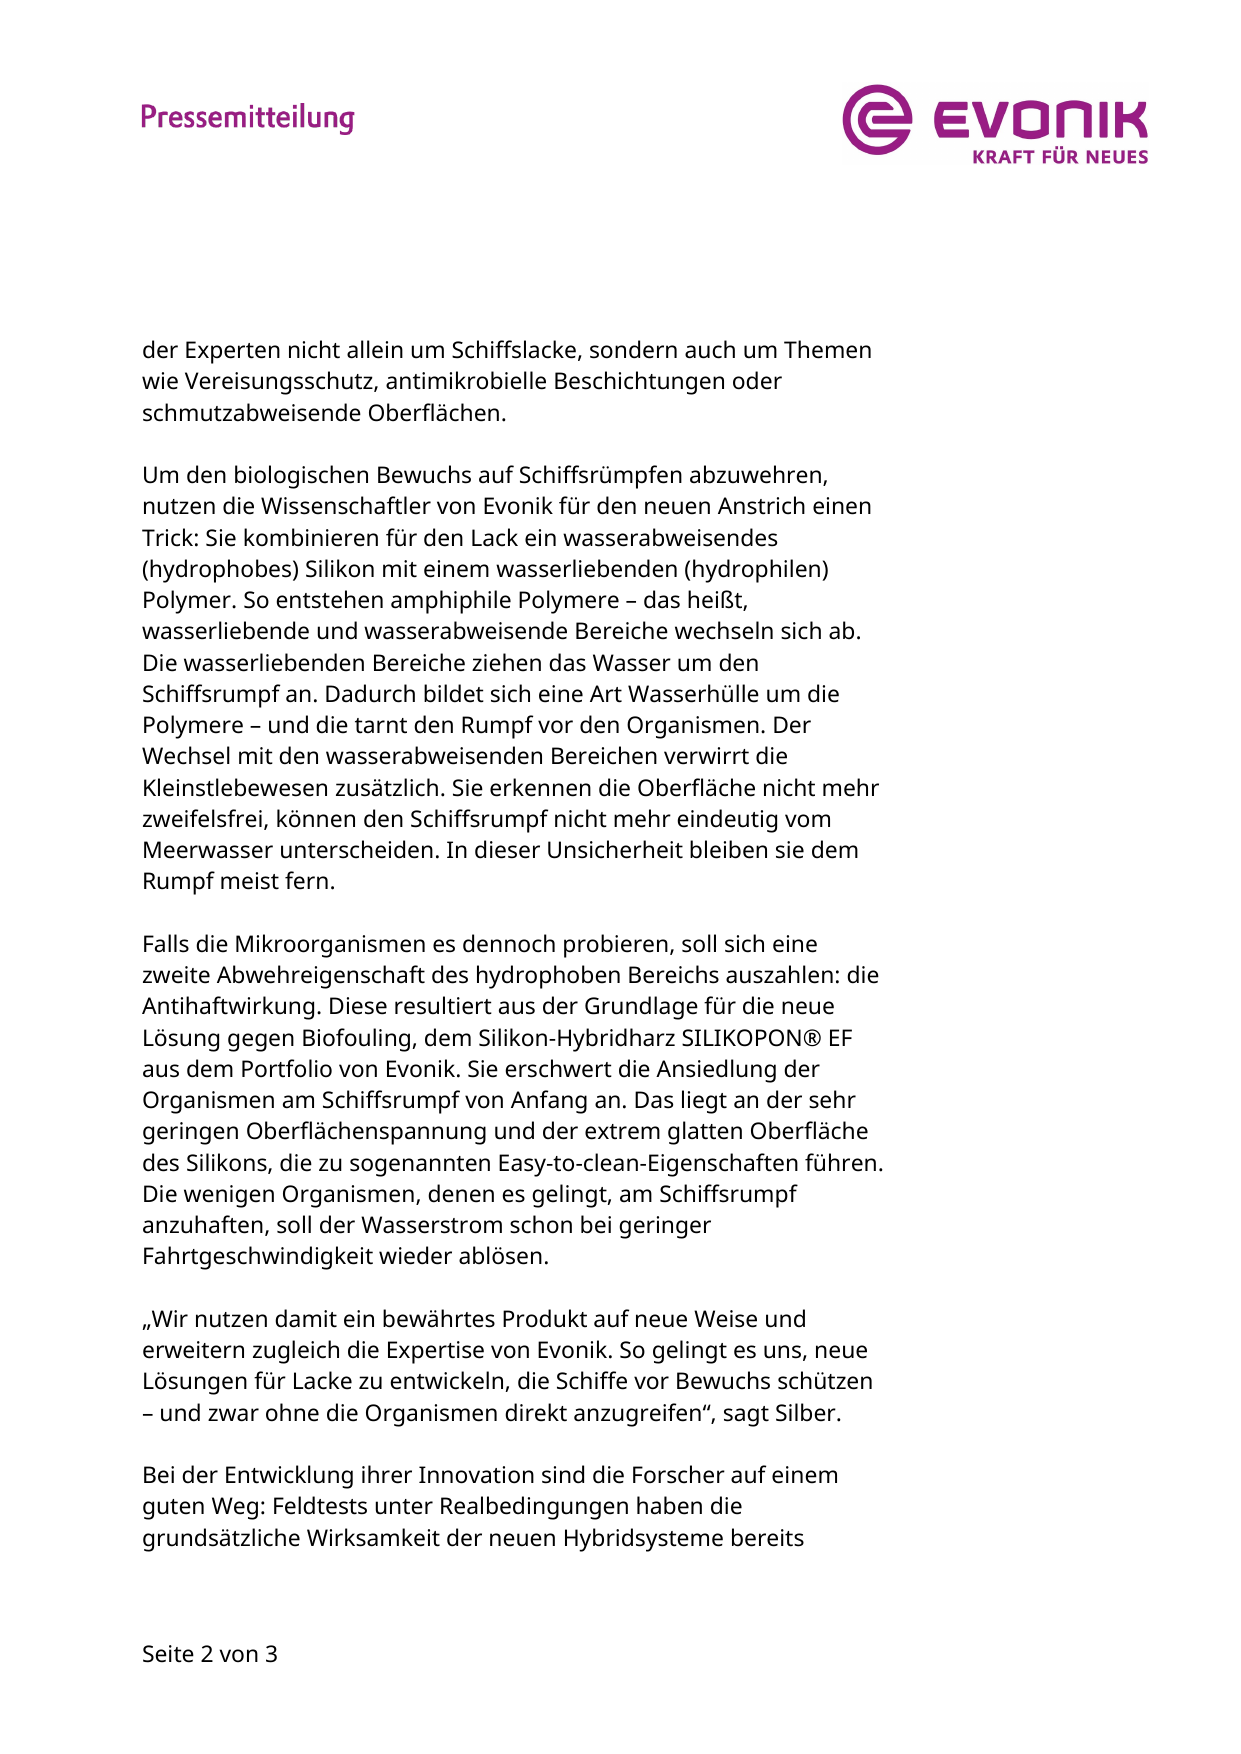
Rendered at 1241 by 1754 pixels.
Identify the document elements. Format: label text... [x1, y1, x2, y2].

text Falls die Mikroorganismen es dennoch probieren, soll sich eine zweite Abwehreigenschaft des hydrophoben Bereichs auszahlen: die Antihaftwirkung. Diese resultiert aus der Grundlage für die neue Lösung gegen Biofouling, dem Silikon-Hybridharz SILIKOPON® EF aus dem Portfolio von Evonik. Sie erschwert die Ansiedlung der Organismen am Schiffsrumpf von Anfang an. Das liegt an der sehr geringen Oberflächenspannung und der extrem glatten Oberfläche des Silikons, die zu sogenannten Easy-to-clean-Eigenschaften führen. Die wenigen Organismen, denen es gelingt, am Schiffsrumpf anzuhaften, soll der Wasserstrom schon bei geringer Fahrtgeschwindigkeit wieder ablösen. [142, 927, 886, 1271]
picture [141, 103, 355, 135]
text Um den biologischen Bewuchs auf Schiffsrümpfen abzuwehren, nutzen die Wissenschaftler von Evonik für den neuen Anstrich einen Trick: Sie kombinieren für den Lack ein wasserabweisendes (hydrophobes) Silikon mit einem wasserliebenden (hydrophilen) Polymer. So entstehen amphiphile Polymere – das heißt, wasserliebende und wasserabweisende Bereiche wechseln sich ab. Die wasserliebenden Bereiche ziehen das Wasser um den Schiffsrumpf an. Dadurch bildet sich eine Art Wasserhülle um die Polymere – und die tarnt den Rumpf vor den Organismen. Der Wechsel mit den wasserabweisenden Bereichen verwirrt die Kleinstlebewesen zusätzlich. Sie erkennen die Oberfläche nicht mehr zweifelsfrei, können den Schiffsrumpf nicht mehr eindeutig vom Meerwasser unterscheiden. In dieser Unsicherheit bleiben sie dem Rumpf meist fern. [142, 458, 886, 896]
picture [841, 82, 1149, 165]
text „Wir nutzen damit ein bewährtes Produkt auf neue Weise und erweitern zugleich die Expertise von Evonik. So gelingt es uns, neue Lösungen für Lacke zu entwickeln, die Schiffe vor Bewuchs schützen – und zwar ohne die Organismen direkt anzugreifen“, sagt Silber. [142, 1302, 886, 1427]
